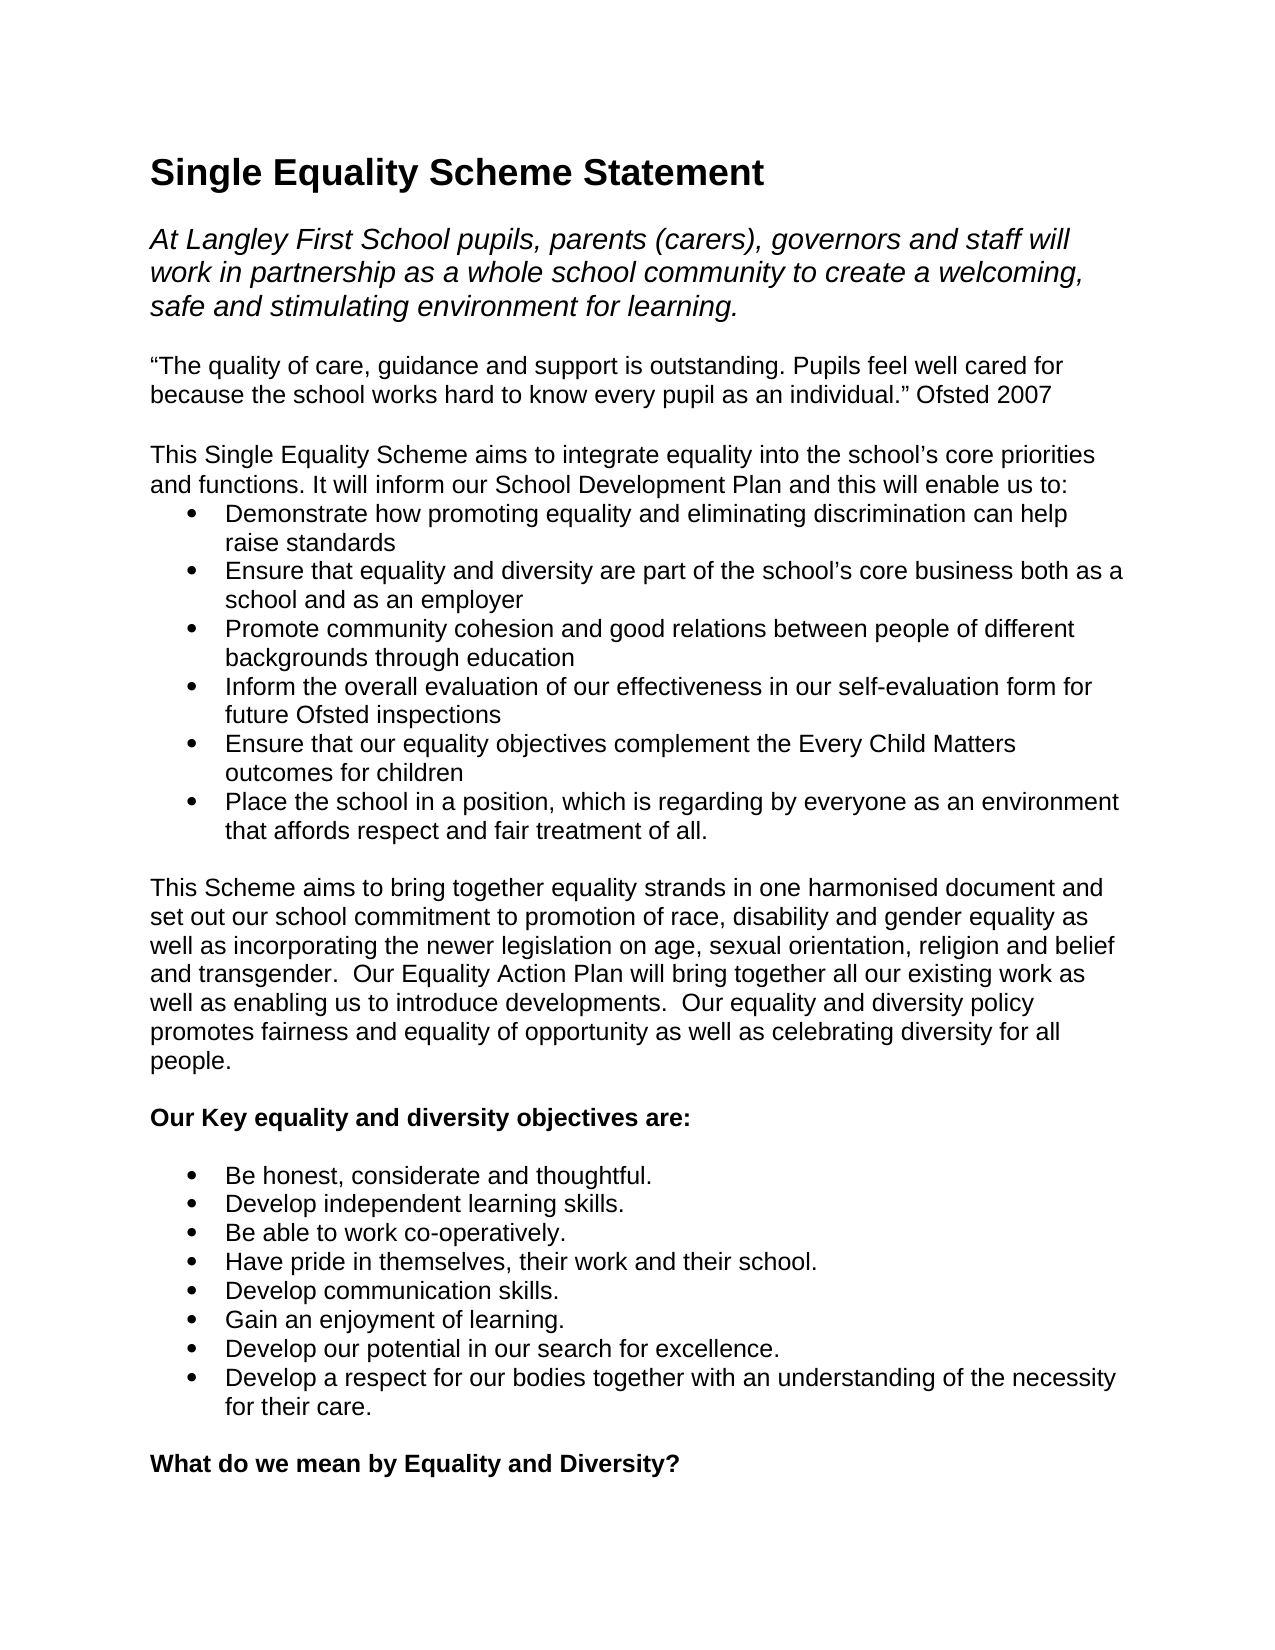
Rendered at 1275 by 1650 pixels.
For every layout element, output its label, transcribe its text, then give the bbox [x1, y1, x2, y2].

list Ensure that our equality objectives complement the Every Child Matters outcomes for children [187, 729, 1125, 787]
text This Scheme aims to bring together equality strands in one harmonised document and set out our school commitment to promotion of race, disability and gender equality as well as incorporating the newer legislation on age, sexual orientation, religion and belief and transgender. Our Equality Action Plan will bring together all our existing work as well as enabling us to introduce developments. Our equality and diversity policy promotes fairness and equality of opportunity as well as celebrating diversity for all people. [150, 873, 1125, 1074]
list Promote community cohesion and good relations between people of different backgrounds through education [187, 614, 1125, 672]
list Be honest, considerate and thoughtful. [187, 1161, 1125, 1189]
list Place the school in a position, which is regarding by everyone as an environment that affords respect and fair treatment of all. [187, 787, 1125, 844]
list Be able to work co-operatively. [187, 1218, 1125, 1247]
list Inform the overall evaluation of our effectiveness in our self-evaluation form for future Ofsted inspections [187, 672, 1125, 729]
list Develop communication skills. [187, 1276, 1125, 1305]
list Develop a respect for our bodies together with an understanding of the necessity for their care. [187, 1363, 1125, 1420]
list Have pride in themselves, their work and their school. [187, 1247, 1125, 1276]
list Develop our potential in our search for excellence. [187, 1334, 1125, 1363]
list Develop independent learning skills. [187, 1189, 1125, 1218]
list Gain an enjoyment of learning. [187, 1305, 1125, 1334]
text At Langley First School pupils, parents (carers), governors and staff will work in partnership as a whole school community to create a welcoming, safe and stimulating environment for learning. [150, 222, 1125, 322]
list Demonstrate how promoting equality and eliminating discrimination can help raise standards [187, 499, 1125, 556]
text This Single Equality Scheme aims to integrate equality into the school’s core priorities and functions. It will inform our School Development Plan and this will enable us to: [150, 439, 1125, 499]
text Impact Assessment formSingle Equality Scheme Statement [150, 150, 1125, 193]
text “The quality of care, guidance and support is outstanding. Pupils feel well cared for because the school works hard to know every pupil as an individual.” Ofsted 2007 [150, 351, 1125, 409]
text Our Key equality and diversity objectives are: [150, 1103, 1125, 1132]
list Ensure that equality and diversity are part of the school’s core business both as a school and as an employer [187, 556, 1125, 614]
text What do we mean by Equality and Diversity? [150, 1449, 1125, 1478]
